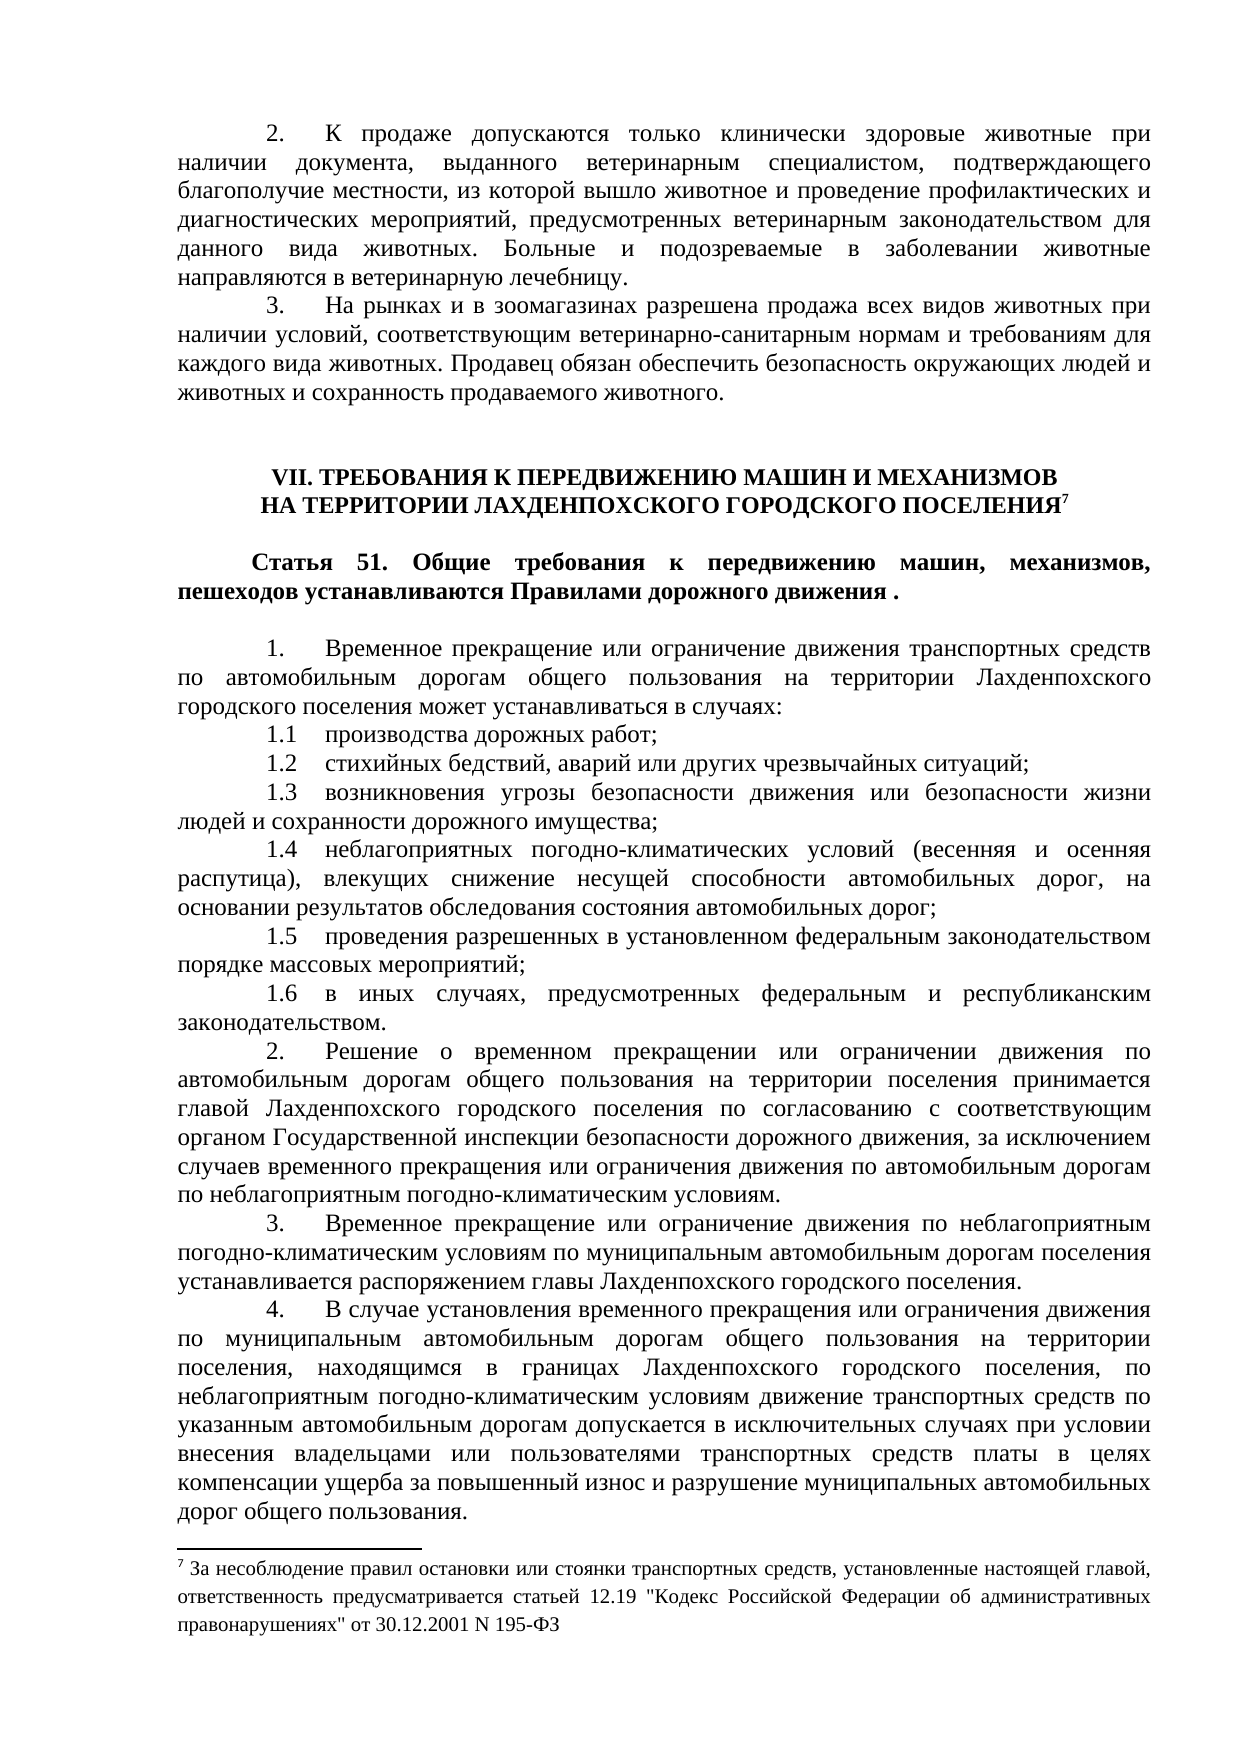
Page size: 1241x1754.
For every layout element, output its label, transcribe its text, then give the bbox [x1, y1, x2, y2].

list Временное прекращение или ограничение движения по неблагоприятным погодно-климатическим условиям по муниципальным автомобильным дорогам поселения устанавливается распоряжением главы Лахденпохского городского поселения. [177, 1208, 1152, 1294]
list На рынках и в зоомагазинах разрешена продажа всех видов животных при наличии условий, соответствующим ветеринарно-санитарным нормам и требованиям для каждого вида животных. Продавец обязан обеспечить безопасность окружающих людей и животных и сохранность продаваемого животного. [177, 291, 1152, 406]
list в иных случаях, предусмотренных федеральным и республиканским законодательством. [177, 978, 1152, 1036]
text Статья 51. Общие требования к передвижению машин, механизмов, пешеходов устанавливаются Правилами дорожного движения . [177, 547, 1152, 604]
list К продаже допускаются только клинически здоровые животные при наличии документа, выданного ветеринарным специалистом, подтверждающего благополучие местности, из которой вышло животное и проведение профилактических и диагностических мероприятий, предусмотренных ветеринарным законодательством для данного вида животных. Больные и подозреваемые в заболевании животные направляются в ветеринарную лечебницу. [177, 118, 1152, 291]
list Временное прекращение или ограничение движения транспортных средств по автомобильным дорогам общего пользования на территории Лахденпохского городского поселения может устанавливаться в случаях: [177, 633, 1152, 719]
list неблагоприятных погодно-климатических условий (весенняя и осенняя распутица), влекущих снижение несущей способности автомобильных дорог, на основании результатов обследования состояния автомобильных дорог; [177, 834, 1152, 921]
list возникновения угрозы безопасности движения или безопасности жизни людей и сохранности дорожного имущества; [177, 777, 1152, 834]
list производства дорожных работ; [177, 719, 1152, 748]
text VII. ТРЕБОВАНИЯ К ПЕРЕДВИЖЕНИЮ МАШИН И МЕХАНИЗМОВ [177, 463, 1152, 491]
list Решение о временном прекращении или ограничении движения по автомобильным дорогам общего пользования на территории поселения принимается главой Лахденпохского городского поселения по согласованию с соответствующим органом Государственной инспекции безопасности дорожного движения, за исключением случаев временного прекращения или ограничения движения по автомобильным дорогам по неблагоприятным погодно-климатическим условиям. [177, 1036, 1152, 1208]
list проведения разрешенных в установленном федеральным законодательством порядке массовых мероприятий; [177, 921, 1152, 978]
text НА ТЕРРИТОРИИ ЛАХДЕНПОХСКОГО ГОРОДСКОГО ПОСЕЛЕНИЯ [177, 491, 1152, 518]
list В случае установления временного прекращения или ограничения движения по муниципальным автомобильным дорогам общего пользования на территории поселения, находящимся в границах Лахденпохского городского поселения, по неблагоприятным погодно-климатическим условиям движение транспортных средств по указанным автомобильным дорогам допускается в исключительных случаях при условии внесения владельцами или пользователями транспортных средств платы в целях компенсации ущерба за повышенный износ и разрушение муниципальных автомобильных дорог общего пользования. [177, 1294, 1152, 1524]
list стихийных бедствий, аварий или других чрезвычайных ситуаций; [177, 748, 1152, 777]
